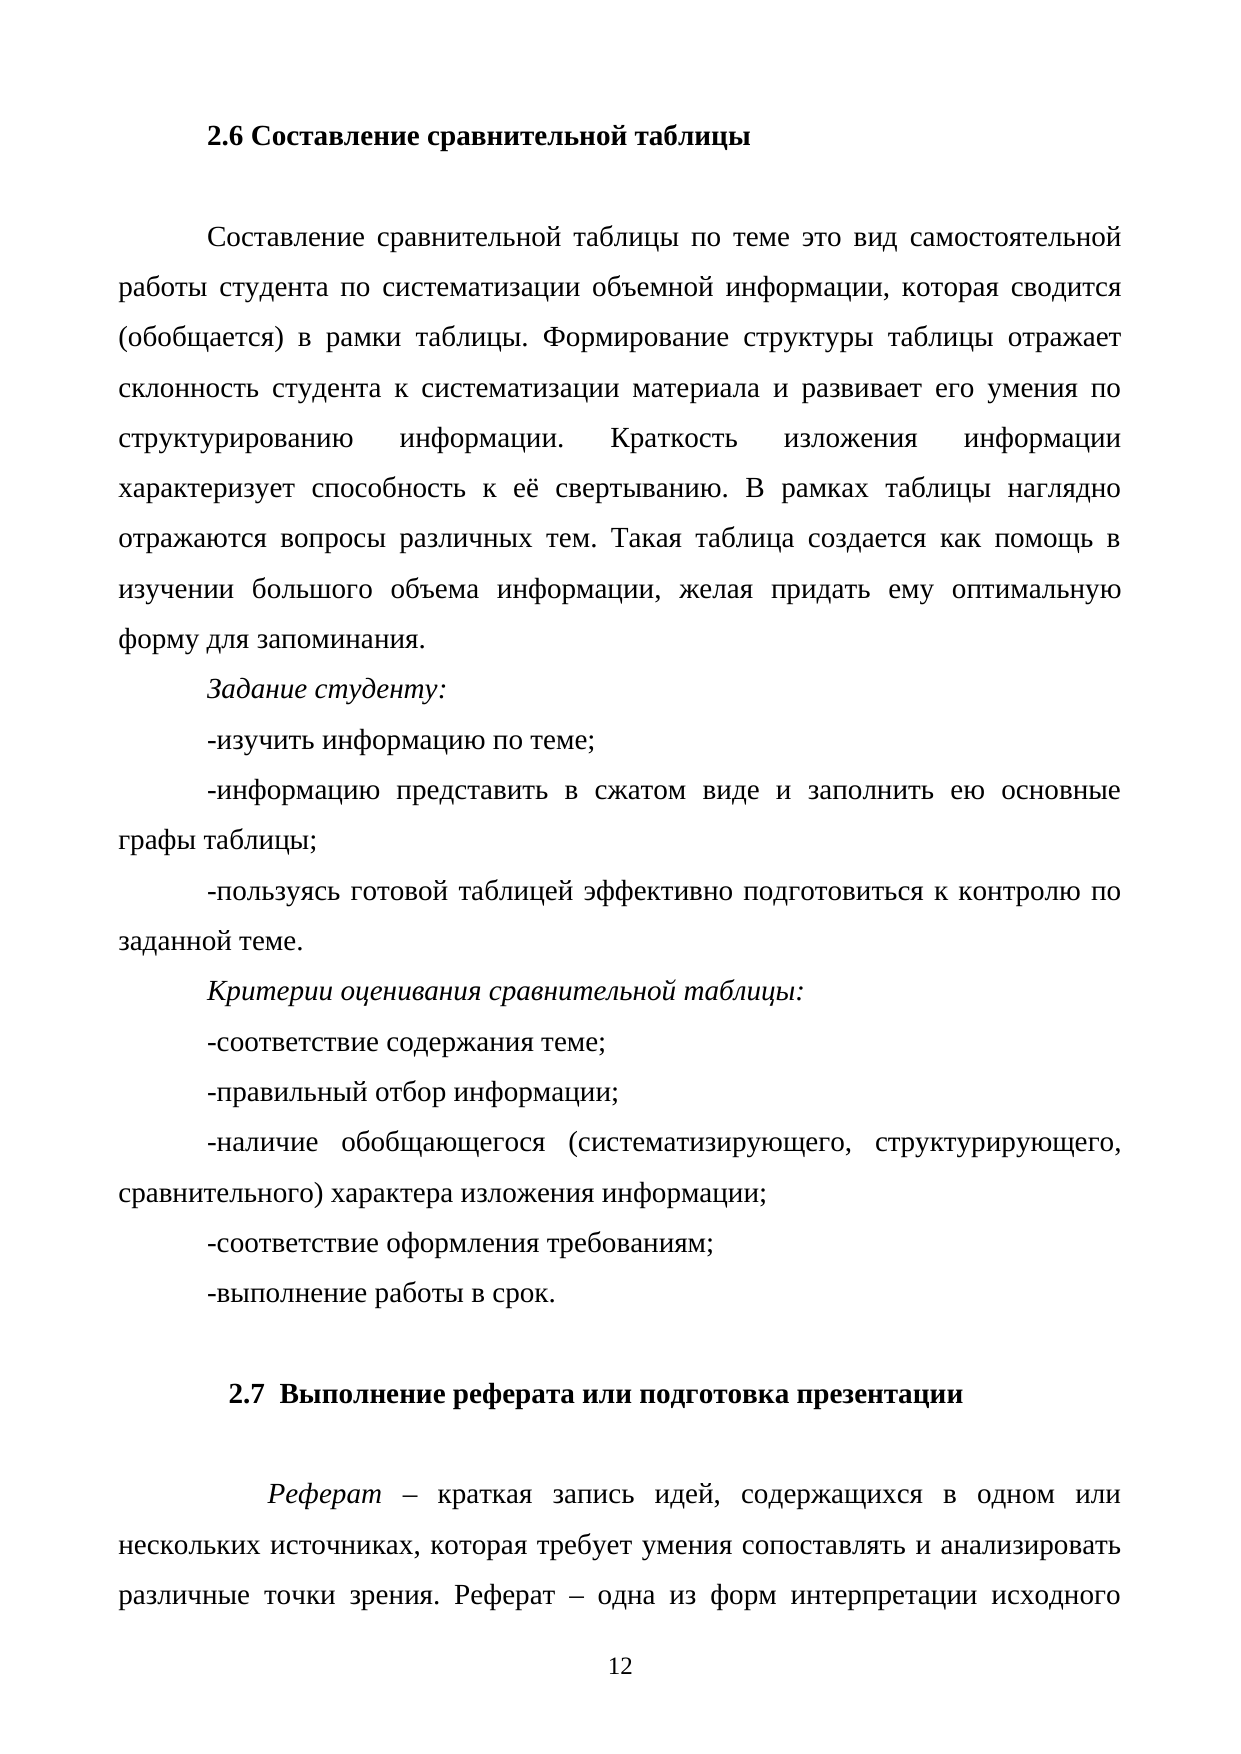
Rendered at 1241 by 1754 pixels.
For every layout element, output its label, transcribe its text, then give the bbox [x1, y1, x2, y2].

text Задание студенту: [118, 672, 1122, 705]
text -информацию представить в сжатом виде и заполнить ею основные графы таблицы; [118, 772, 1122, 856]
text 2.6 Составление сравнительной таблицы [133, 118, 1122, 152]
text -наличие обобщающегося (систематизирующего, структурирующего, сравнительного) характера изложения информации; [118, 1124, 1122, 1208]
text -соответствие содержания теме; [118, 1024, 1122, 1057]
text Составление сравнительной таблицы по теме это вид самостоятельной работы студента по систематизации объемной информации, которая сводится (обобщается) в рамки таблицы. Формирование структуры таблицы отражает склонность студента к систематизации материала и развивает его умения по структурированию информации. Краткость изложения информации характеризует способность к её свертыванию. В рамках таблицы наглядно отражаются вопросы различных тем. Такая таблица создается как помощь в изучении большого объема информации, желая придать ему оптимальную форму для запоминания. [118, 219, 1122, 655]
text Критерии оценивания сравнительной таблицы: [118, 973, 1122, 1007]
text -пользуясь готовой таблицей эффективно подготовиться к контролю по заданной теме. [118, 873, 1122, 957]
text -изучить информацию по теме; [118, 722, 1122, 755]
text -выполнение работы в срок. [118, 1275, 1122, 1309]
text 2.7 Выполнение реферата или подготовка презентации [118, 1376, 1122, 1409]
text -правильный отбор информации; [118, 1074, 1122, 1108]
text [118, 1477, 1122, 1611]
text -соответствие оформления требованиям; [118, 1225, 1122, 1258]
